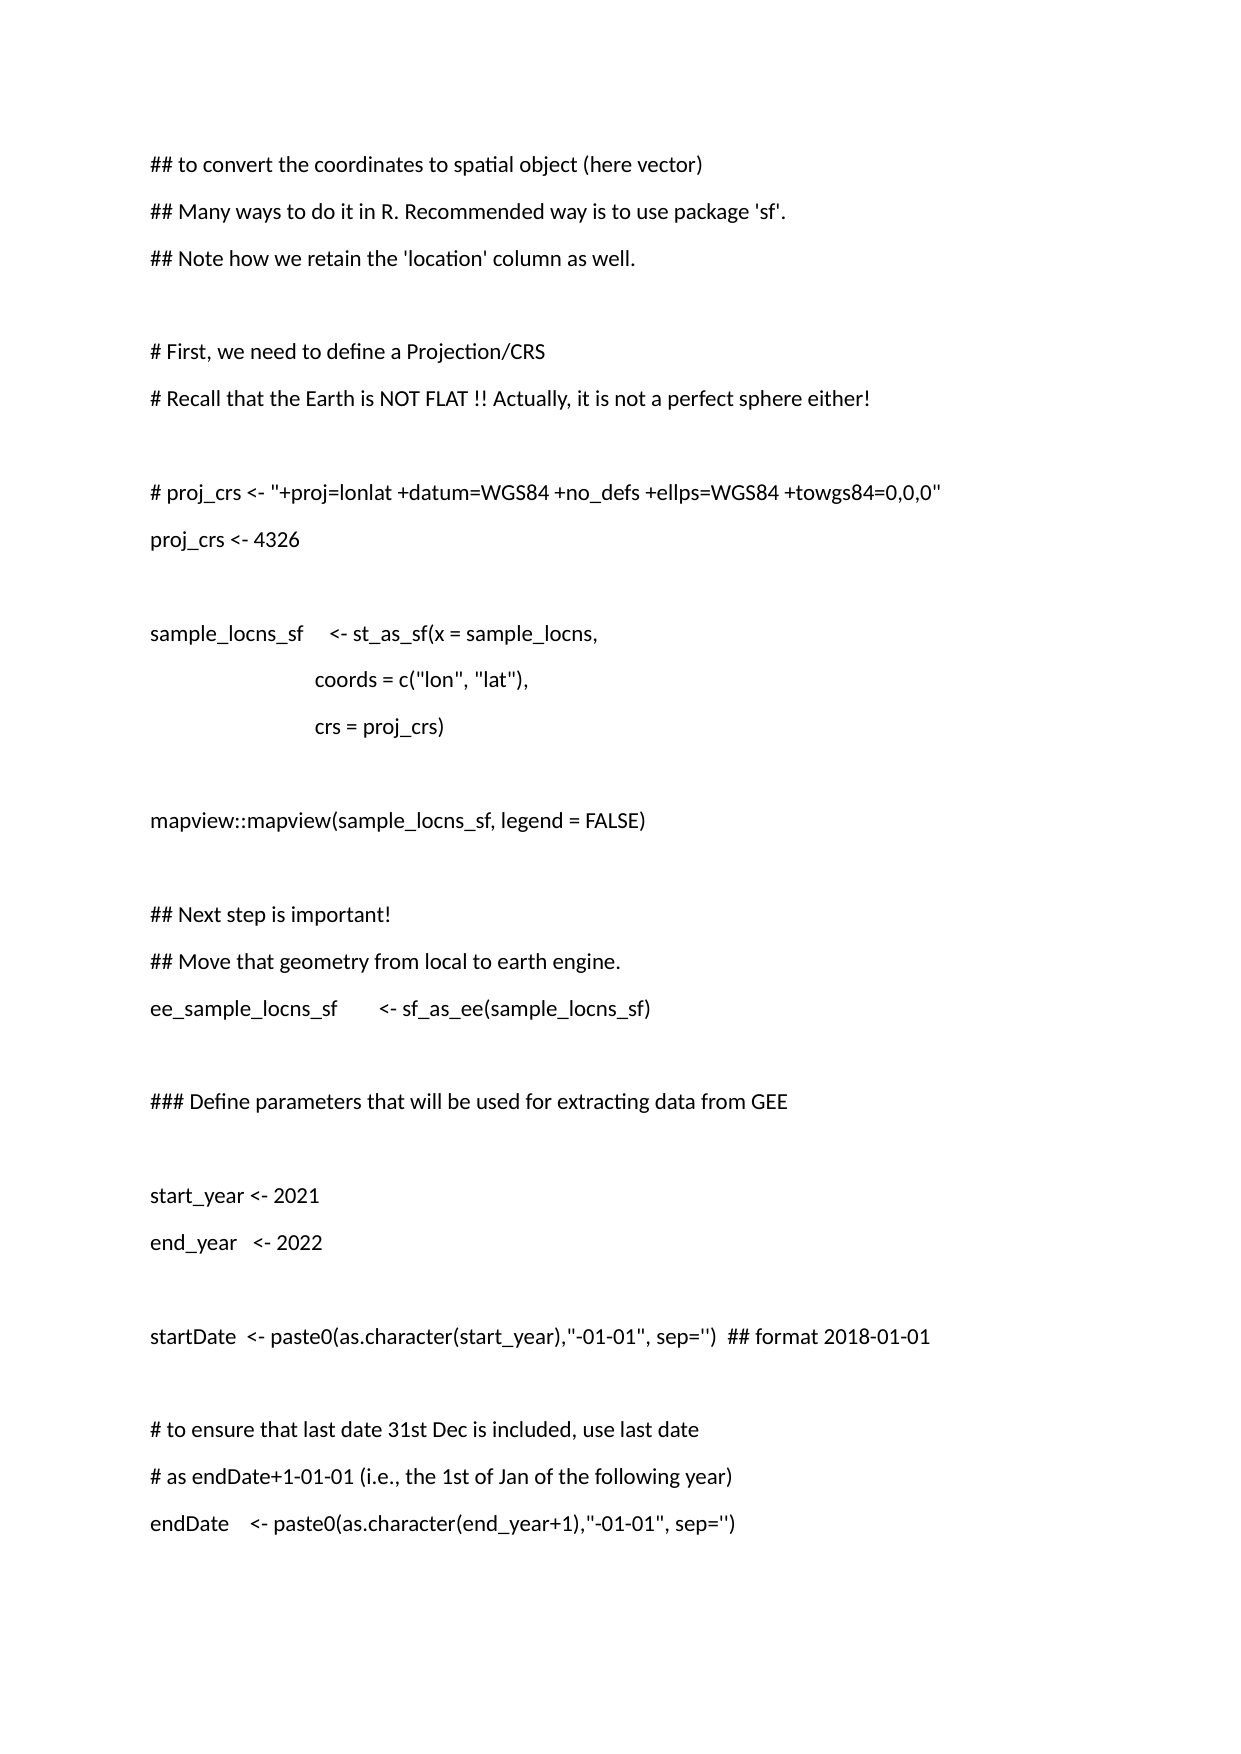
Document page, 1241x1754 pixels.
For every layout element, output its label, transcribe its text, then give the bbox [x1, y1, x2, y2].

text startDate <- paste0(as.character(start_year),"-01-01", sep='') ## format 2018-01-01 [150, 1322, 1090, 1350]
text coords = c("lon", "lat"), [150, 666, 1090, 694]
text ee_sample_locns_sf <- sf_as_ee(sample_locns_sf) [150, 994, 1090, 1022]
text mapview::mapview(sample_locns_sf, legend = FALSE) [150, 806, 1090, 834]
text endDate <- paste0(as.character(end_year+1),"-01-01", sep='') [150, 1509, 1090, 1537]
text proj_crs <- 4326 [150, 525, 1090, 553]
text # as endDate+1-01-01 (i.e., the 1st of Jan of the following year) [150, 1462, 1090, 1491]
text end_year <- 2022 [150, 1228, 1090, 1256]
text ## Next step is important! [150, 900, 1090, 928]
text # to ensure that last date 31st Dec is included, use last date [150, 1416, 1090, 1444]
text # proj_crs <- "+proj=lonlat +datum=WGS84 +no_defs +ellps=WGS84 +towgs84=0,0,0" [150, 478, 1090, 506]
text sample_locns_sf <- st_as_sf(x = sample_locns, [150, 619, 1090, 647]
text ## Note how we retain the 'location' column as well. [150, 244, 1090, 272]
text start_year <- 2021 [150, 1181, 1090, 1209]
text # Recall that the Earth is NOT FLAT !! Actually, it is not a perfect sphere either! [150, 384, 1090, 412]
text crs = proj_crs) [150, 712, 1090, 741]
text # First, we need to define a Projection/CRS [150, 337, 1090, 366]
text ## Many ways to do it in R. Recommended way is to use package 'sf'. [150, 197, 1090, 225]
text ## Move that geometry from local to earth engine. [150, 947, 1090, 975]
text ### Define parameters that will be used for extracting data from GEE [150, 1087, 1090, 1116]
text ## to convert the coordinates to spatial object (here vector) [150, 150, 1090, 178]
